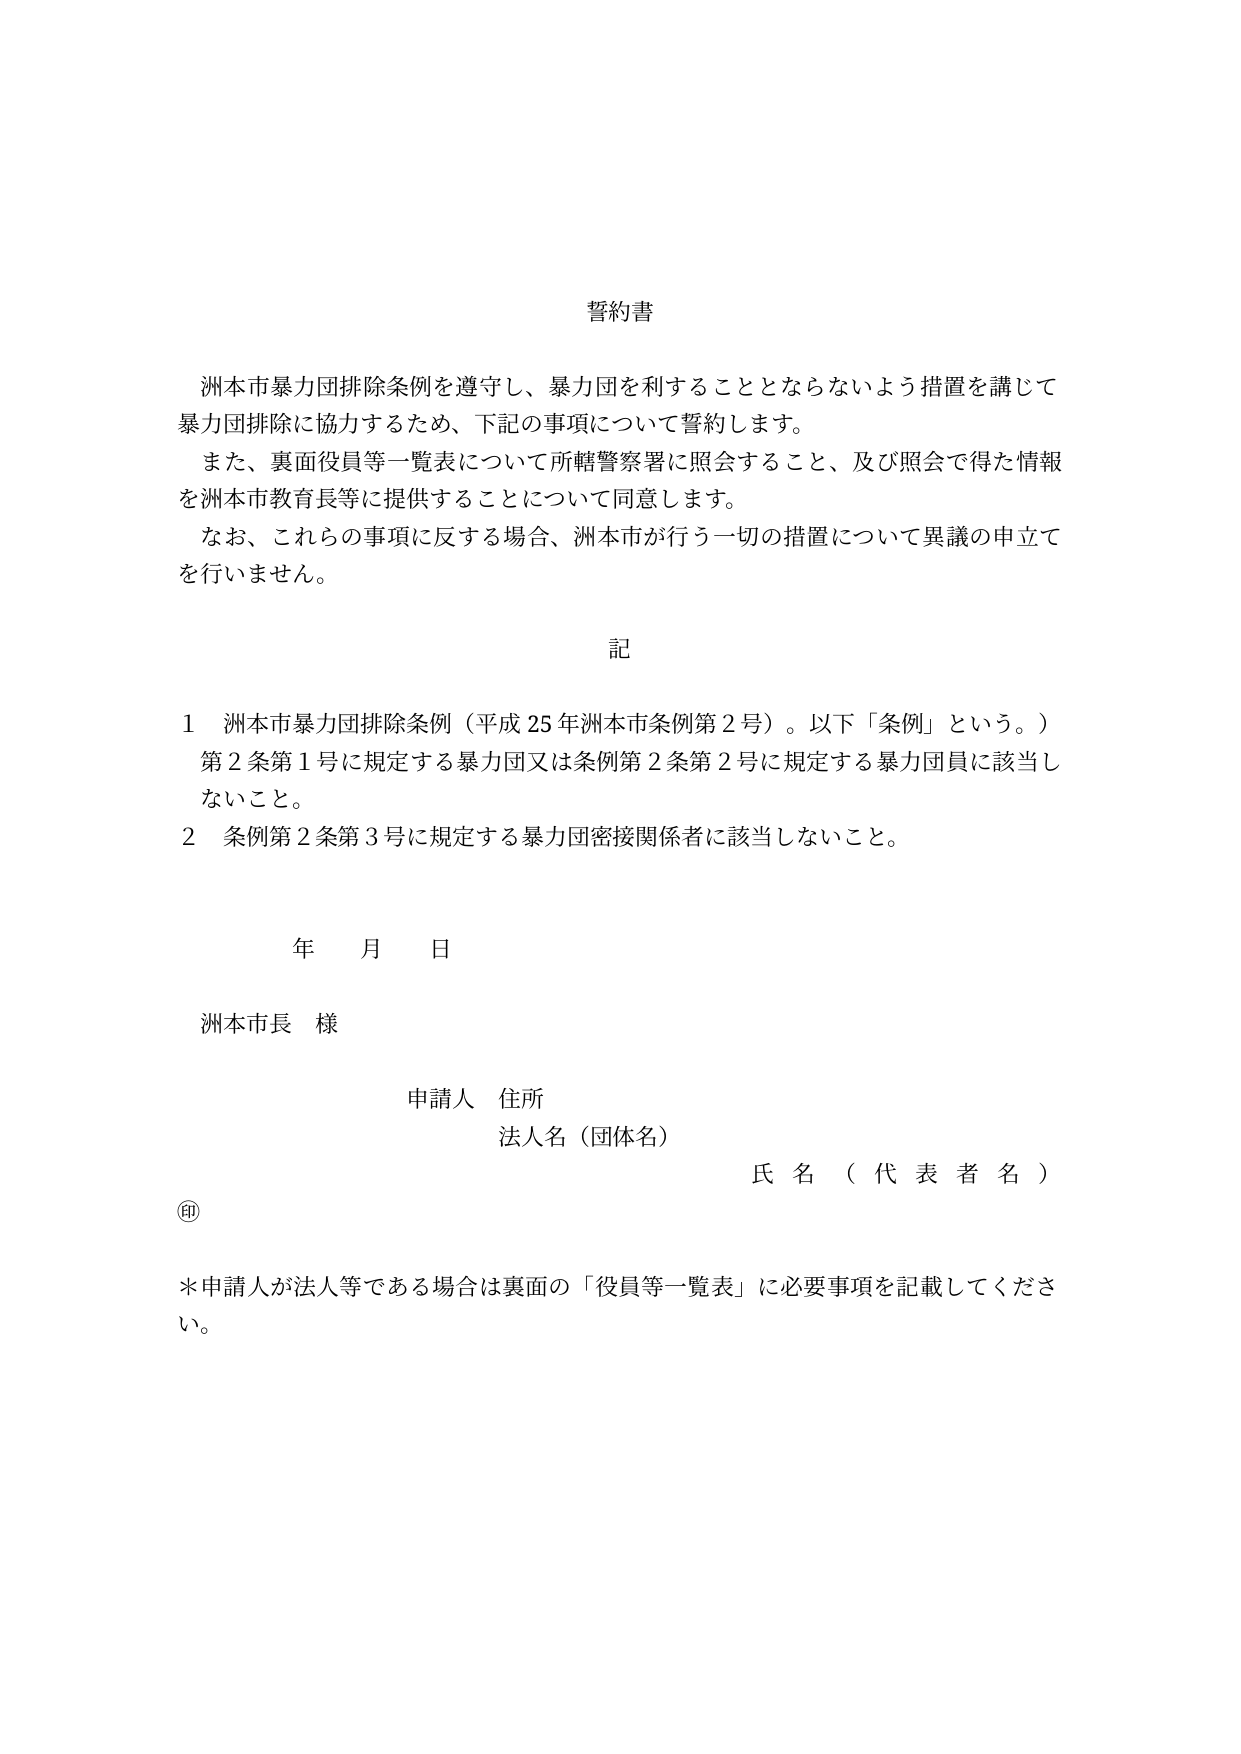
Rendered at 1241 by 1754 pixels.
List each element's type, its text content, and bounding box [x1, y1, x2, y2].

text 記 [177, 629, 1063, 667]
text 誓約書 [177, 292, 1063, 329]
text 法人名（団体名） [177, 1117, 1063, 1154]
text 氏名（代表者名） ㊞ [177, 1154, 1063, 1229]
text ＊申請人が法人等である場合は裏面の「役員等一覧表」に必要事項を記載してください。 [177, 1267, 1063, 1342]
text ２ 条例第２条第３号に規定する暴力団密接関係者に該当しないこと。 [177, 817, 1063, 854]
text 洲本市長 様 [177, 1004, 1063, 1042]
text 年 月 日 [177, 929, 1063, 967]
text なお、これらの事項に反する場合、洲本市が行う一切の措置について異議の申立てを行いません。 [177, 517, 1063, 592]
text また、裏面役員等一覧表について所轄警察署に照会すること、及び照会で得た情報を洲本市教育長等に提供することについて同意します。 [177, 442, 1063, 517]
text 申請人 住所 [177, 1079, 1063, 1117]
text 洲本市暴力団排除条例を遵守し、暴力団を利することとならないよう措置を講じて暴力団排除に協力するため、下記の事項について誓約します。 [177, 367, 1063, 442]
text １ 洲本市暴力団排除条例（平成25年洲本市条例第２号）。以下「条例」という。）第２条第１号に規定する暴力団又は条例第２条第２号に規定する暴力団員に該当しないこと。 [177, 704, 1063, 817]
